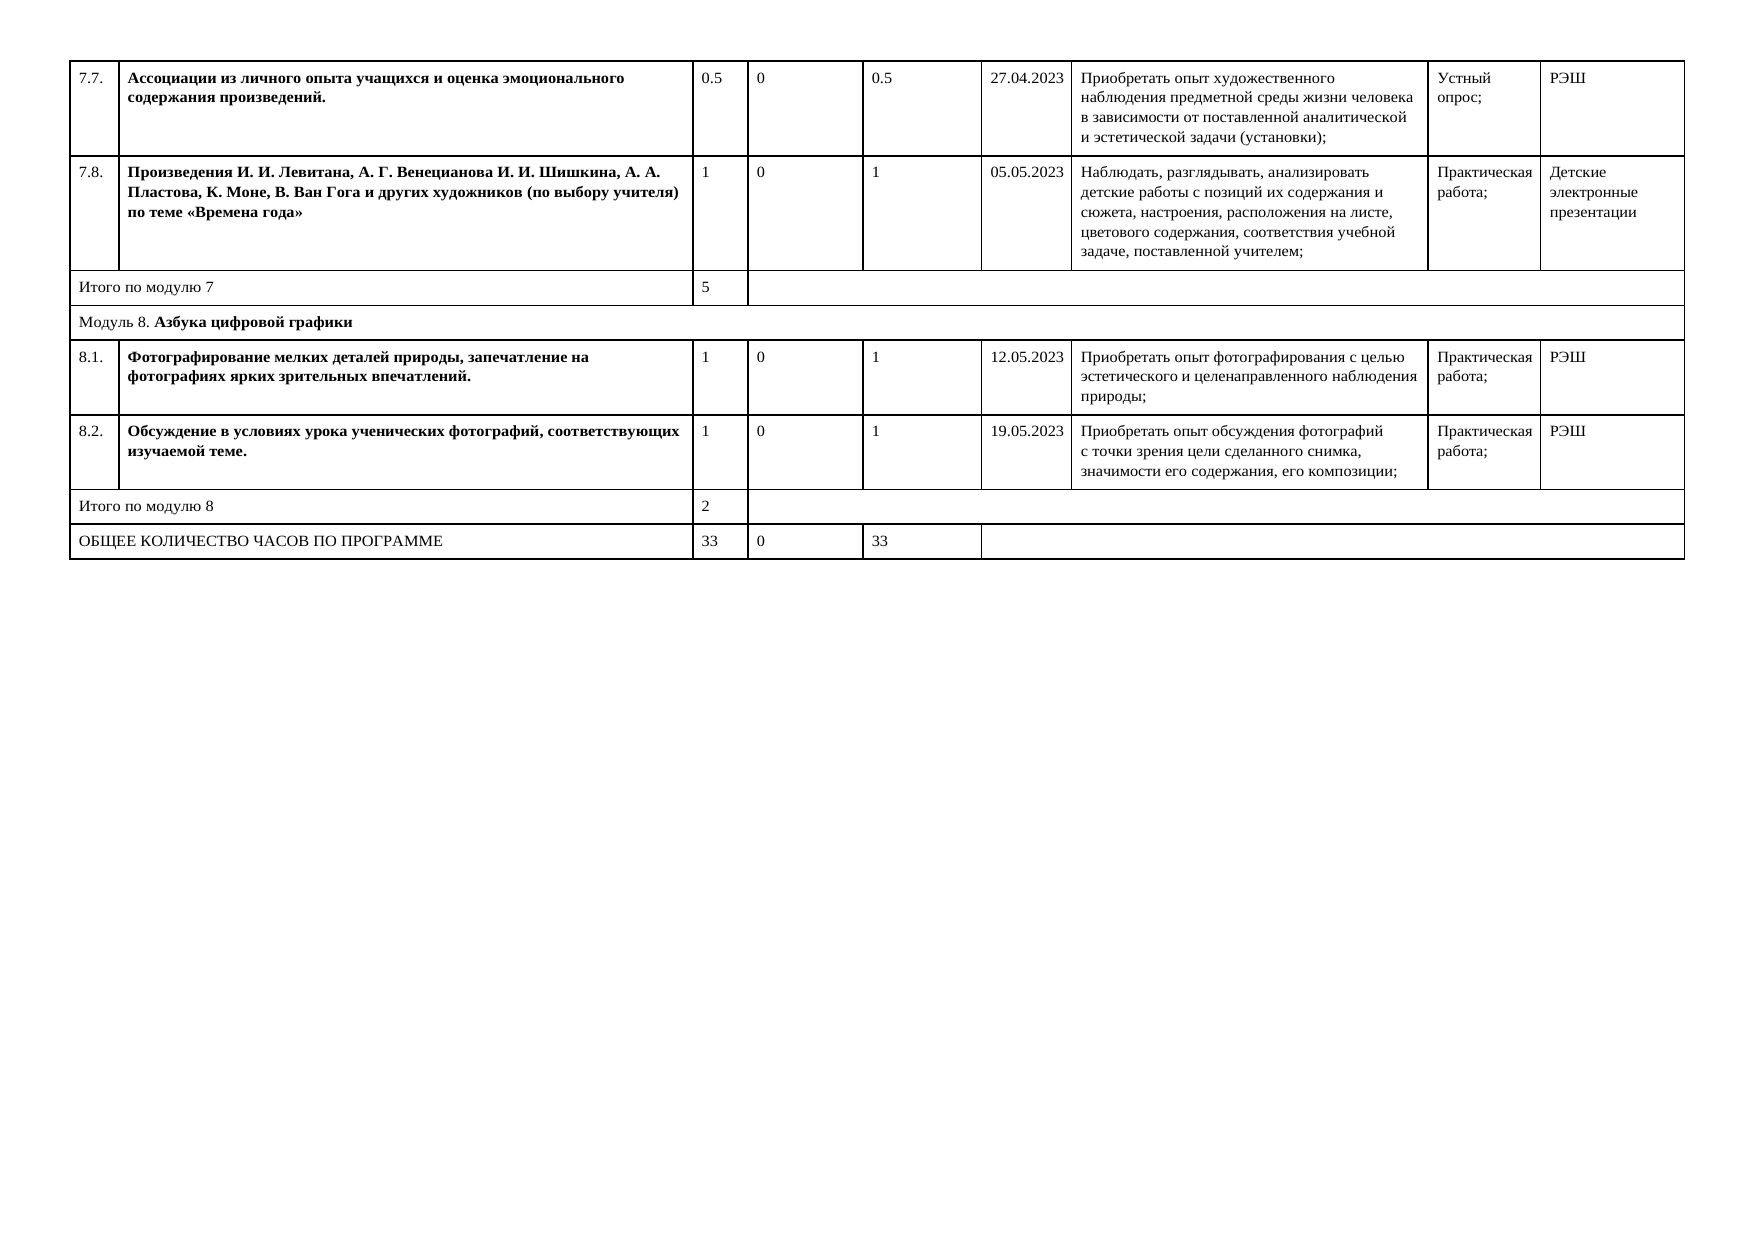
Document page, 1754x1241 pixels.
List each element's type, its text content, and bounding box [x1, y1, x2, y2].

table_cell 05.05.2023 [982, 157, 1071, 270]
table_cell Модуль 8. Азбука цифровой графики [71, 306, 1684, 339]
table_cell 33 [864, 525, 981, 558]
table_cell 33 [694, 525, 747, 558]
table_cell 0 [749, 525, 862, 558]
table_cell 0 [749, 157, 862, 270]
table_cell 8.1. [71, 341, 118, 414]
table_cell ОБЩЕЕ КОЛИЧЕСТВО ЧАСОВ ПО ПРОГРАММЕ [71, 525, 692, 558]
table_cell [982, 525, 1684, 558]
table_cell Приобретать опыт фотографирования с целью эстетического и целенаправленного наблюдения природы; [1072, 341, 1427, 414]
table_cell [749, 490, 1684, 523]
table_cell Фотографирование мелких деталей природы, запечатление на фотографиях ярких зрительных впечатлений. [120, 341, 692, 414]
table_cell 7.8. [71, 157, 118, 270]
table_cell Произведения И. И. Левитана, А. Г. Венецианова И. И. Шишкина, А. А. Пластова, К. Моне, В. Ван Гога и других художников (по выбору учителя) по теме «Времена года» [120, 157, 692, 270]
table_header 0.5 [694, 62, 747, 155]
table_cell 5 [694, 271, 747, 304]
table_cell РЭШ [1541, 416, 1684, 488]
table_cell 8.2. [71, 416, 118, 488]
table_cell Итого по модулю 7 [71, 271, 692, 304]
table_cell 1 [694, 416, 747, 488]
table_cell Практическая работа; [1429, 157, 1540, 270]
table_cell Практическая работа; [1429, 341, 1540, 414]
table_cell 0 [749, 341, 862, 414]
table_cell 1 [864, 341, 981, 414]
table_cell [749, 271, 1684, 304]
table_cell Приобретать опыт обсуждения фотографий с точки зрения цели сделанного снимка, значимости его содержания, его композиции; [1072, 416, 1427, 488]
table_cell 1 [864, 157, 981, 270]
table_header 0.5 [864, 62, 981, 155]
table_header РЭШ [1541, 62, 1684, 155]
table_header 7.7. [71, 62, 118, 155]
table_cell 19.05.2023 [982, 416, 1071, 488]
table_header 0 [749, 62, 862, 155]
table_header 27.04.2023 [982, 62, 1071, 155]
table_cell Наблюдать, разглядывать, анализировать детские работы с позиций их содержания и сюжета, настроения, расположения на листе, цветового содержания, соответствия учебной задаче, поставленной учителем; [1072, 157, 1427, 270]
table_cell 1 [694, 157, 747, 270]
table_header Устный опрос; [1429, 62, 1540, 155]
table_cell 0 [749, 416, 862, 488]
table_cell 2 [694, 490, 747, 523]
table_cell 1 [694, 341, 747, 414]
table_cell Итого по модулю 8 [71, 490, 692, 523]
table_header Приобретать опыт художественного наблюдения предметной среды жизни человека в зависимости от поставленной аналитической и эстетической задачи (установки); [1072, 62, 1427, 155]
table_cell РЭШ [1541, 341, 1684, 414]
table_cell Обсуждение в условиях урока ученических фотографий, соответствующих изучаемой теме. [120, 416, 692, 488]
table_cell 1 [864, 416, 981, 488]
table_header Ассоциации из личного опыта учащихся и оценка эмоционального содержания произведений. [120, 62, 692, 155]
table_cell Детские электронные презентации [1541, 157, 1684, 270]
table_cell 12.05.2023 [982, 341, 1071, 414]
table_cell Практическая работа; [1429, 416, 1540, 488]
